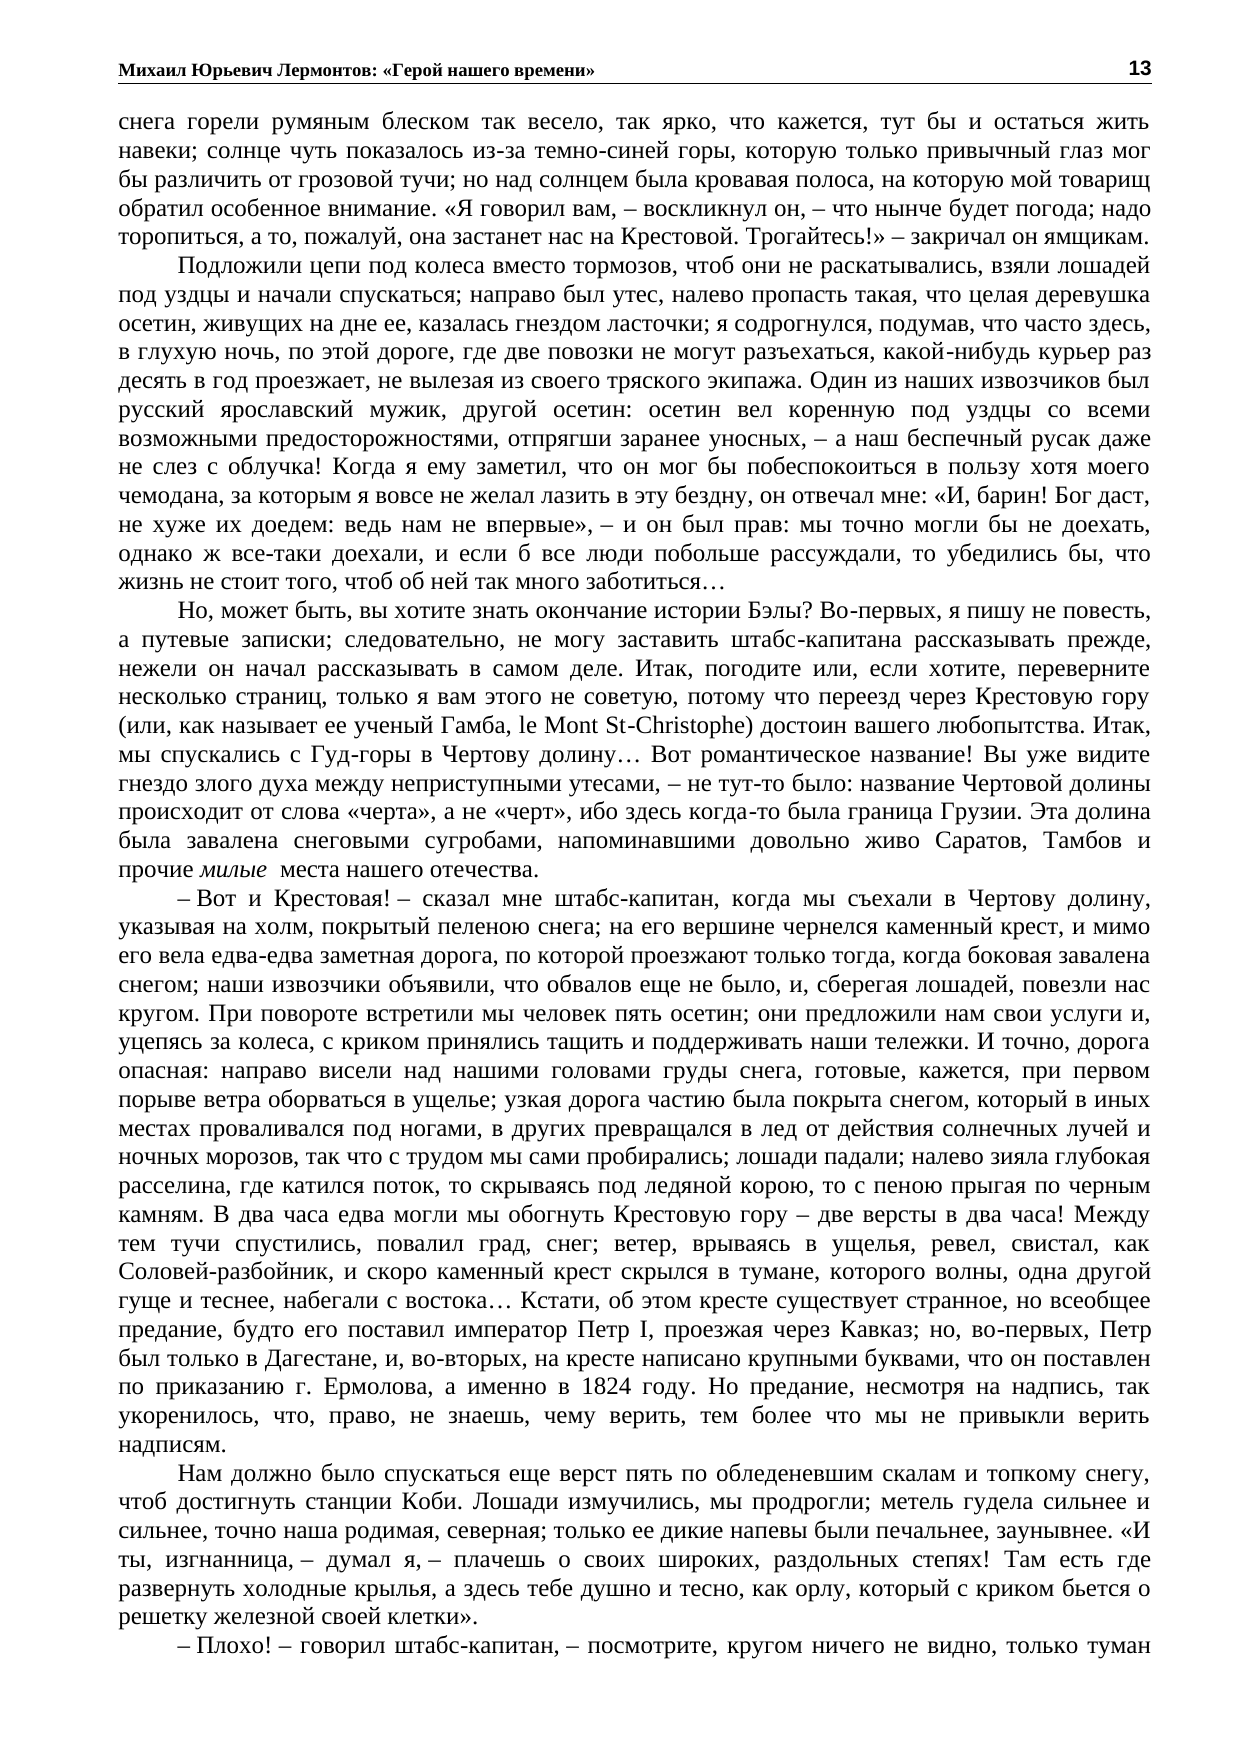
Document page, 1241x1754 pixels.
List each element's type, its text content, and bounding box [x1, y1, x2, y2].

text Нам должно было спускаться еще верст пять по обледеневшим скалам и топкому снегу, чтоб достигнуть станции Коби. Лошади измучились, мы продрогли; метель гудела сильнее и сильнее, точно наша родимая, северная; только ее дикие напевы были печальнее, заунывнее. «И ты, изгнанница, – думал я, – плачешь о своих широких, раздольных степях! Там есть где развернуть холодные крылья, а здесь тебе душно и тесно, как орлу, который с криком бьется о решетку железной своей клетки». [118, 1458, 1152, 1630]
text – Вот и Крестовая! – сказал мне штабс-капитан, когда мы съехали в Чертову долину, указывая на холм, покрытый пеленою снега; на его вершине чернелся каменный крест, и мимо его вела едва-едва заметная дорога, по которой проезжают только тогда, когда боковая завалена снегом; наши извозчики объявили, что обвалов еще не было, и, сберегая лошадей, повезли нас кругом. При повороте встретили мы человек пять осетин; они предложили нам свои услуги и, уцепясь за колеса, с криком принялись тащить и поддерживать наши тележки. И точно, дорога опасная: направо висели над нашими головами груды снега, готовые, кажется, при первом порыве ветра оборваться в ущелье; узкая дорога частию была покрыта снегом, который в иных местах проваливался под ногами, в других превращался в лед от действия солнечных лучей и ночных морозов, так что с трудом мы сами пробирались; лошади падали; налево зияла глубокая расселина, где катился поток, то скрываясь под ледяной корою, то с пеною прыгая по черным камням. В два часа едва могли мы обогнуть Крестовую гору – две версты в два часа! Между тем тучи спустились, повалил град, снег; ветер, врываясь в ущелья, ревел, свистал, как Соловей-разбойник, и скоро каменный крест скрылся в тумане, которого волны, одна другой гуще и теснее, набегали с востока… Кстати, об этом кресте существует странное, но всеобщее предание, будто его поставил император Петр I, проезжая через Кавказ; но, во-первых, Петр был только в Дагестане, и, во-вторых, на кресте написано крупными буквами, что он поставлен по приказанию г. Ермолова, а именно в 1824 году. Но предание, несмотря на надпись, так укоренилось, что, право, не знаешь, чему верить, тем более что мы не привыкли верить надписям. [118, 883, 1152, 1458]
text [118, 106, 1152, 250]
text Но, может быть, вы хотите знать окончание истории Бэлы? Во-первых, я пишу не повесть, а путевые записки; следовательно, не могу заставить штабс-капитана рассказывать прежде, нежели он начал рассказывать в самом деле. Итак, погодите или, если хотите, переверните несколько страниц, только я вам этого не советую, потому что переезд через Крестовую гору (или, как называет ее ученый Гамба, le Mont St-Christophe) достоин вашего любопытства. Итак, мы спускались с Гуд-горы в Чертову долину… Вот романтическое название! Вы уже видите гнездо злого духа между неприступными утесами, – не тут-то было: название Чертовой долины происходит от слова «черта», а не «черт», ибо здесь когда-то была граница Грузии. Эта долина была завалена снеговыми сугробами, напоминавшими довольно живо Саратов, Тамбов и прочие милые места нашего отечества. [118, 595, 1152, 883]
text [118, 1630, 1152, 1659]
text Подложили цепи под колеса вместо тормозов, чтоб они не раскатывались, взяли лошадей под уздцы и начали спускаться; направо был утес, налево пропасть такая, что целая деревушка осетин, живущих на дне ее, казалась гнездом ласточки; я содрогнулся, подумав, что часто здесь, в глухую ночь, по этой дороге, где две повозки не могут разъехаться, какой-нибудь курьер раз десять в год проезжает, не вылезая из своего тряского экипажа. Один из наших извозчиков был русский ярославский мужик, другой осетин: осетин вел коренную под уздцы со всеми возможными предосторожностями, отпрягши заранее уносных, – а наш беспечный русак даже не слез с облучка! Когда я ему заметил, что он мог бы побеспокоиться в пользу хотя моего чемодана, за которым я вовсе не желал лазить в эту бездну, он отвечал мне: «И, барин! Бог даст, не хуже их доедем: ведь нам не впервые», – и он был прав: мы точно могли бы не доехать, однако ж все-таки доехали, и если б все люди побольше рассуждали, то убедились бы, что жизнь не стоит того, чтоб об ней так много заботиться… [118, 250, 1152, 595]
